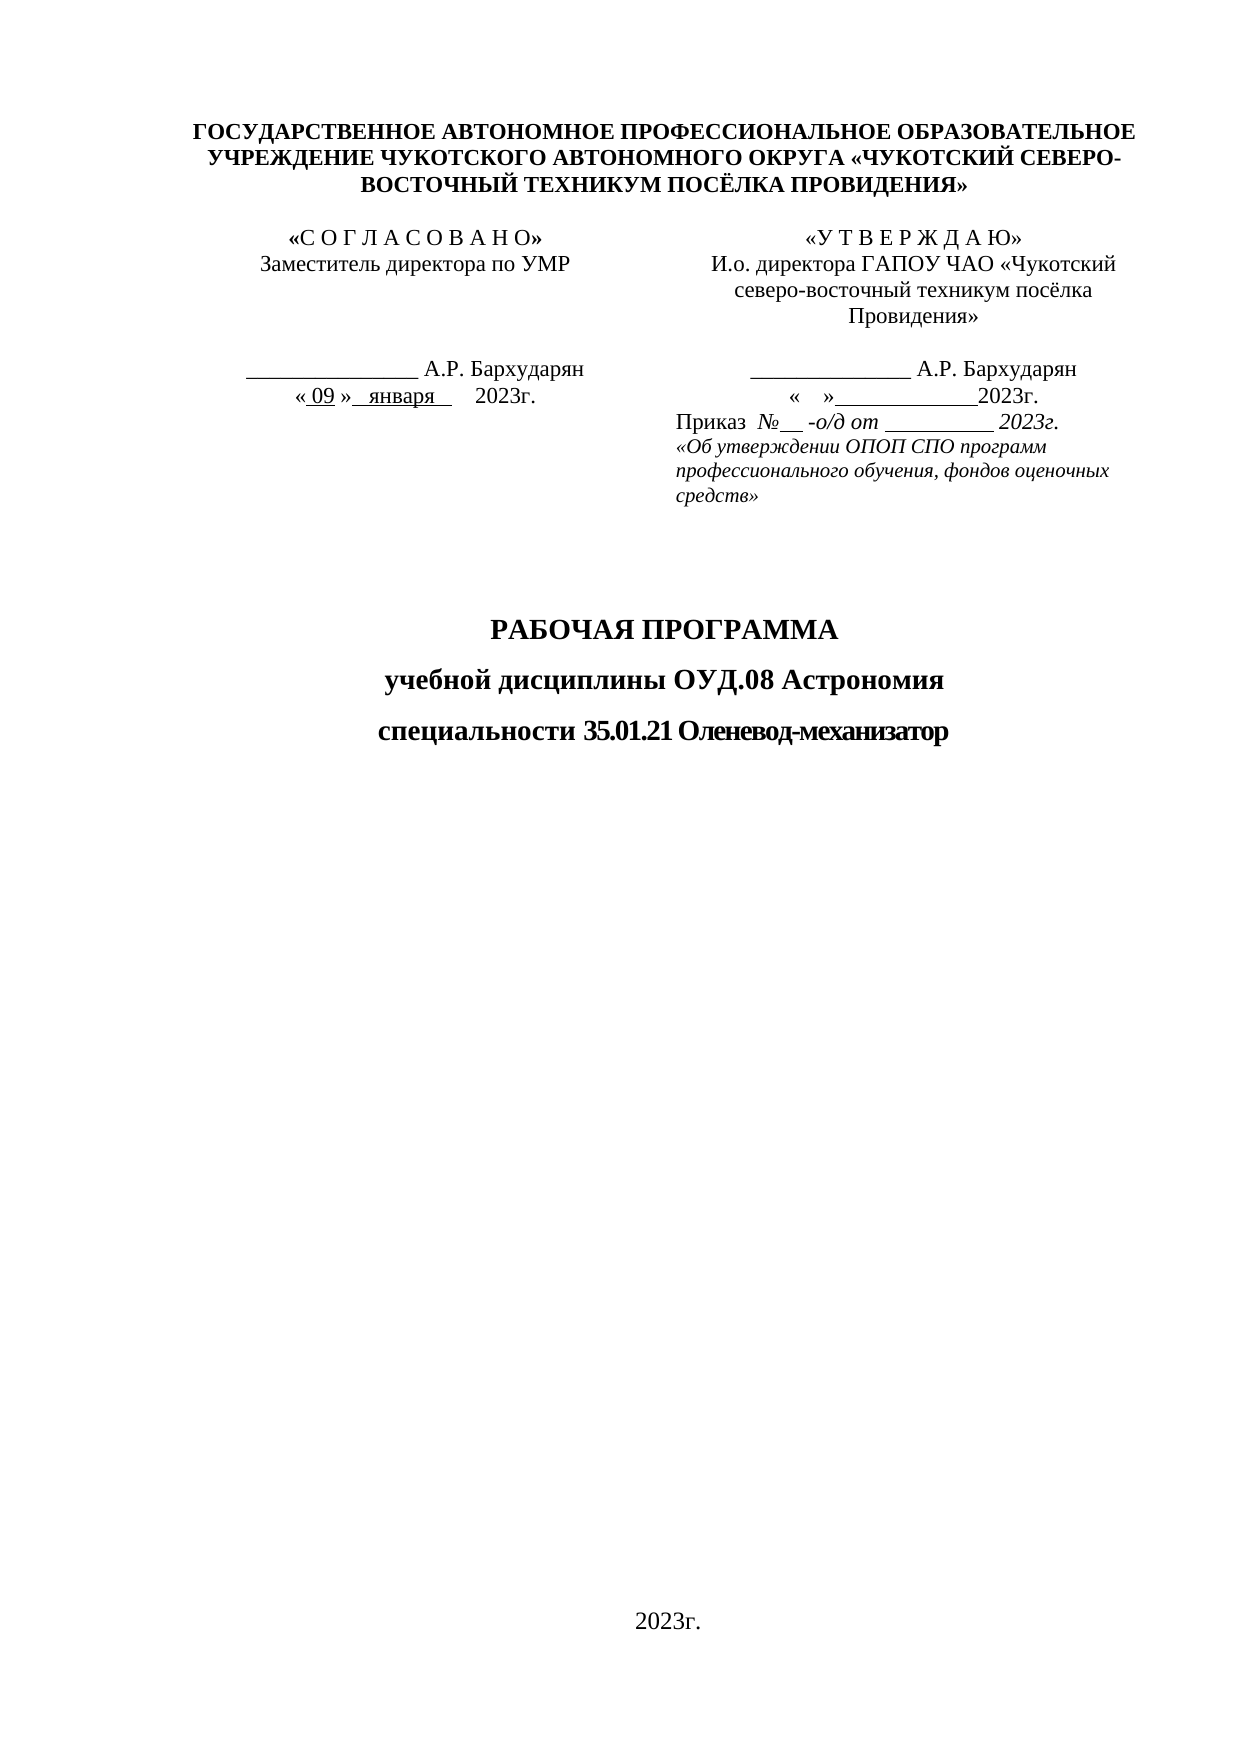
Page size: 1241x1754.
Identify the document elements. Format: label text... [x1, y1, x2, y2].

table_header «С О Г Л А С О В А Н О» Заместитель директора по УМР _______________ А.Р. Бархударян « 09 » января 2023г. [166, 224, 664, 507]
text ГОСУДАРСТВЕННОЕ АВТОНОМНОЕ ПРОФЕССИОНАЛЬНОЕ ОБРАЗОВАТЕЛЬНОЕ УЧРЕЖДЕНИЕ ЧУКОТСКОГО АВТОНОМНОГО ОКРУГА «ЧУКОТСКИЙ СЕВЕРО-ВОСТОЧНЫЙ ТЕХНИКУМ ПОСЁЛКА ПРОВИДЕНИЯ» [177, 118, 1152, 197]
table_header «У Т В Е Р Ж Д А Ю» И.о. директора ГАПОУ ЧАО «Чукотский северо-восточный техникум посёлка Провидения» ______________ А.Р. Бархударян « » 2023г. Приказ № -о/д от 2023г. «Об утверждении ОПОП СПО программ профессионального обучения, фондов оценочных средств» [664, 224, 1163, 507]
text специальности 35.01.21 Оленевод-механизатор [177, 713, 1152, 746]
text учебной дисциплины ОУД.08 Астрономия [177, 662, 1152, 696]
text РАБОЧАЯ ПРОГРАММА [177, 612, 1152, 646]
text 2023г. [177, 1606, 1152, 1635]
